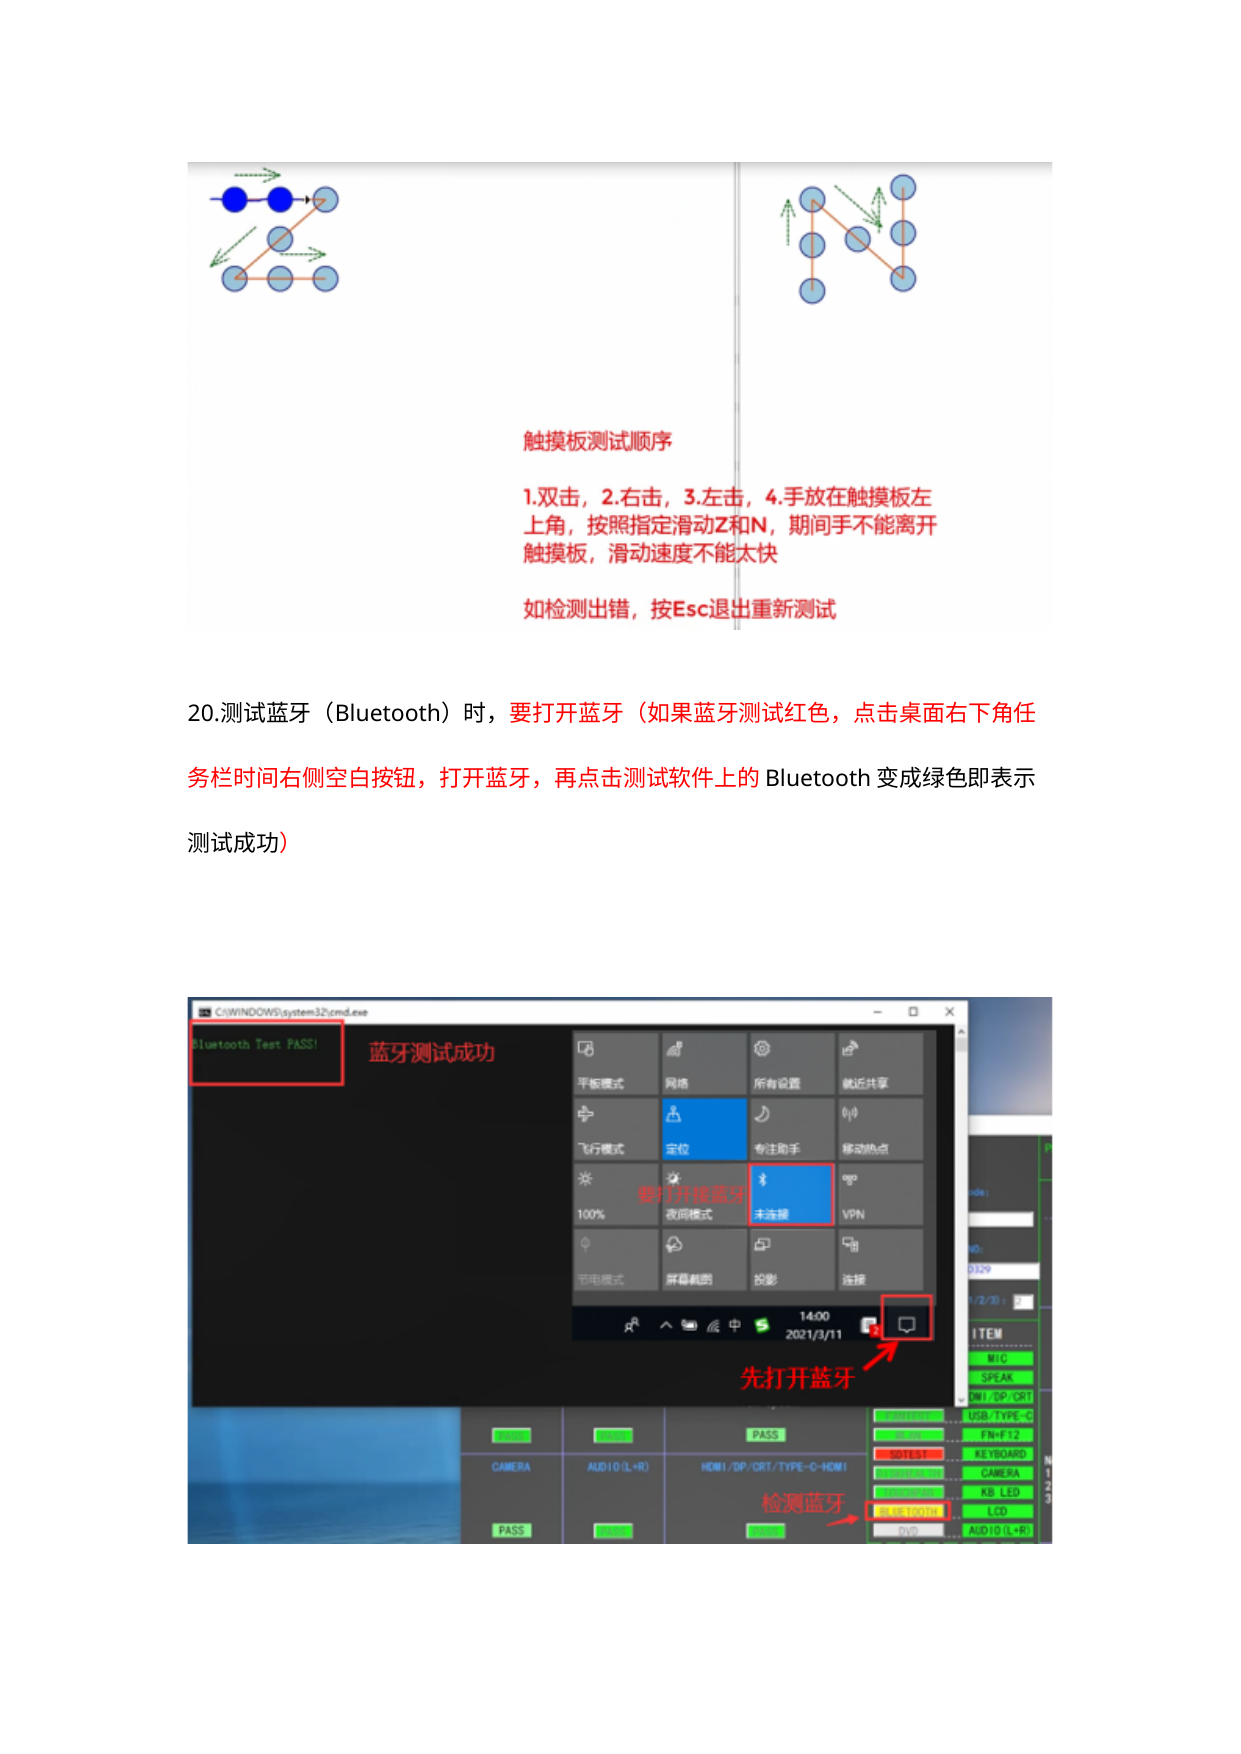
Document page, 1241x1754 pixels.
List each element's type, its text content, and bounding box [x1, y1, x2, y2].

picture [187, 997, 1054, 1544]
text 20.测试蓝牙（Bluetooth）时，要打开蓝牙（如果蓝牙测试红色，点击桌面右下角任务栏时间右侧空白按钮，打开蓝牙，再点击测试软件上的Bluetooth变成绿色即表示测试成功） [187, 679, 1053, 874]
picture [187, 162, 1054, 630]
